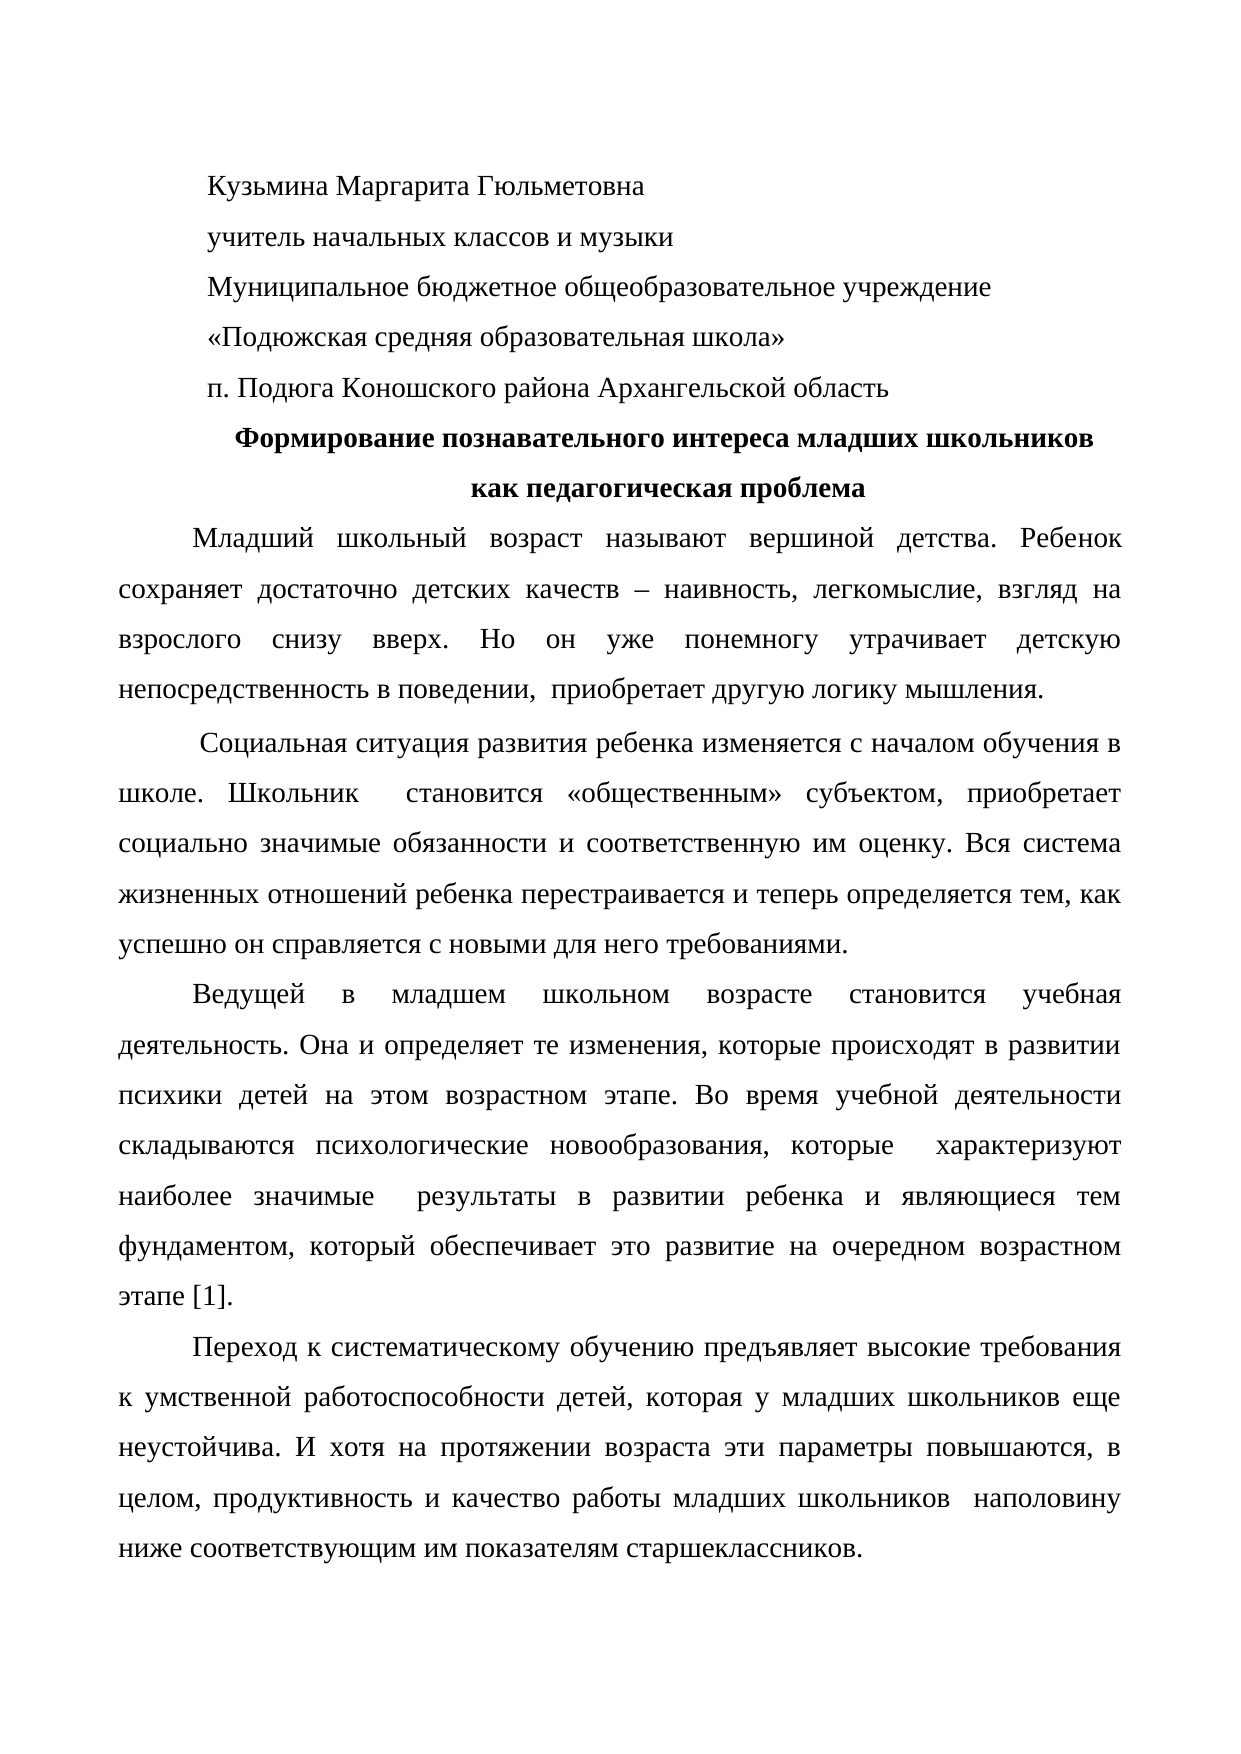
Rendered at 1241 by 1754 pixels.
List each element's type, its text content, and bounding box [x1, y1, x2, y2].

text Переход к систематическому обучению предъявляет высокие требования к умственной работоспособности детей, которая у младших школьников еще неустойчива. И хотя на протяжении возраста эти параметры повышаются, в целом, продуктивность и качество работы младших школьников наполовину ниже соответствующим им показателям старшеклассников. [118, 1329, 1122, 1563]
text как педагогическая проблема [118, 470, 1122, 504]
text «Подюжская средняя образовательная школа» [118, 319, 1122, 353]
text Кузьмина Маргарита Гюльметовна [118, 168, 1122, 202]
text учитель начальных классов и музыки [118, 219, 1122, 252]
text Младший школьный возраст называют вершиной детства. Ребенок сохраняет достаточно детских качеств – наивность, легкомыслие, взгляд на взрослого снизу вверх. Но он уже понемногу утрачивает детскую непосредственность в поведении, приобретает другую логику мышления. [118, 521, 1122, 705]
text п. Подюга Коношского района Архангельской область [118, 370, 1122, 403]
text Социальная ситуация развития ребенка изменяется с началом обучения в школе. Школьник становится «общественным» субъектом, приобретает социально значимые обязанности и соответственную им оценку. Вся система жизненных отношений ребенка перестраивается и теперь определяется тем, как успешно он справляется с новыми для него требованиями. [118, 725, 1122, 960]
text Муниципальное бюджетное общеобразовательное учреждение [118, 269, 1122, 303]
text Формирование познавательного интереса младших школьников [118, 420, 1122, 453]
text Ведущей в младшем школьном возрасте становится учебная деятельность. Она и определяет те изменения, которые происходят в развитии психики детей на этом возрастном этапе. Во время учебной деятельности складываются психологические новообразования, которые характеризуют наиболее значимые результаты в развитии ребенка и являющиеся тем фундаментом, который обеспечивает это развитие на очередном возрастном этапе [1]. [118, 977, 1122, 1312]
